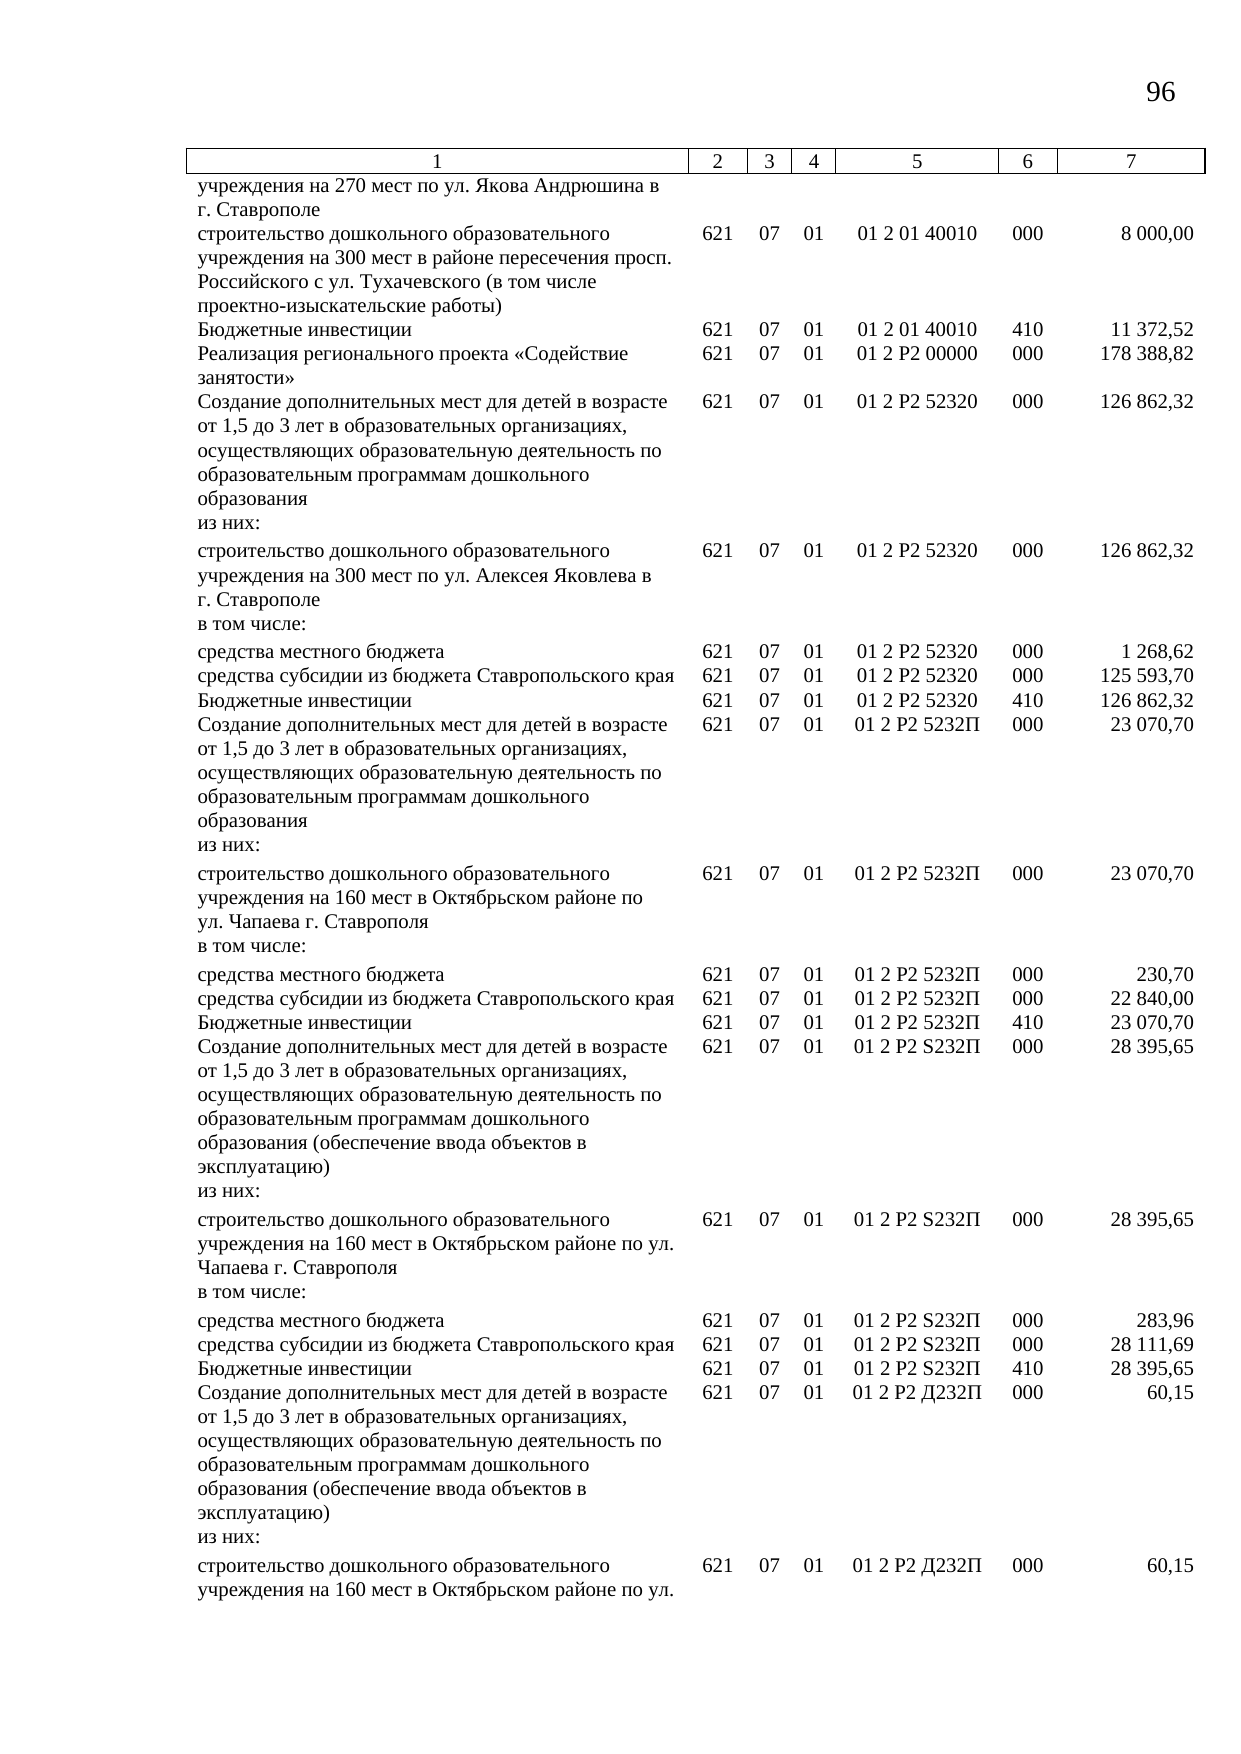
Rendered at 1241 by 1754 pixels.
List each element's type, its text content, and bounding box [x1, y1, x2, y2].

table_header 6 [999, 149, 1057, 173]
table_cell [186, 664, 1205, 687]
table_header 5 [836, 149, 998, 173]
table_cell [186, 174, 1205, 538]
table_header 2 [689, 149, 747, 173]
table_header 3 [748, 149, 791, 173]
table_header 7 [1058, 149, 1204, 173]
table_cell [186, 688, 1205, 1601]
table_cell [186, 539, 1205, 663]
table_header 4 [792, 149, 835, 173]
table_header 1 [187, 149, 688, 173]
